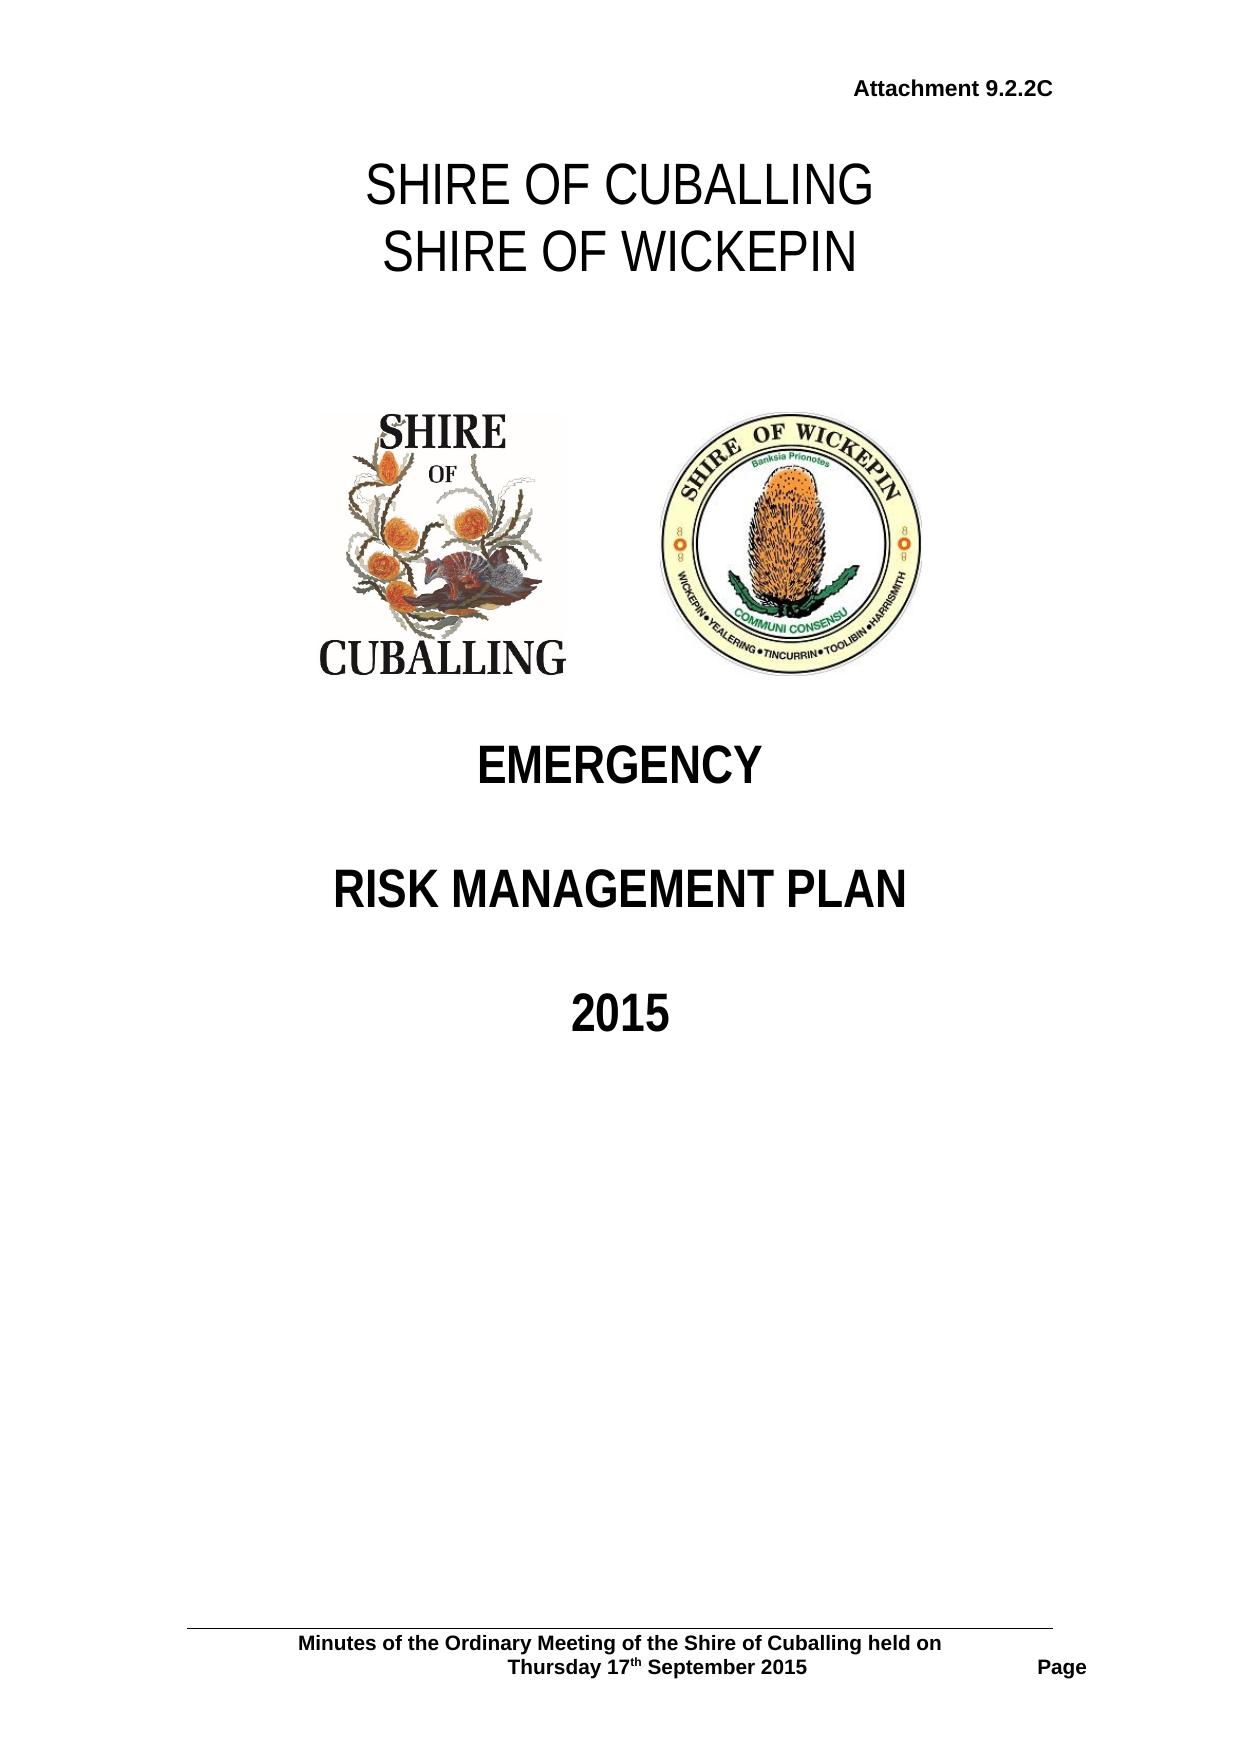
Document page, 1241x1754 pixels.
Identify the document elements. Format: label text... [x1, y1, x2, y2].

text SHIRE OF CUBALLING [187, 150, 1053, 217]
text RISK MANAGEMENT PLAN [187, 857, 1053, 919]
text 2015 [187, 981, 1053, 1043]
text SHIRE OF WICKEPIN [187, 217, 1053, 284]
picture [318, 412, 567, 676]
text EMERGENCY [187, 732, 1053, 794]
picture [659, 412, 923, 676]
